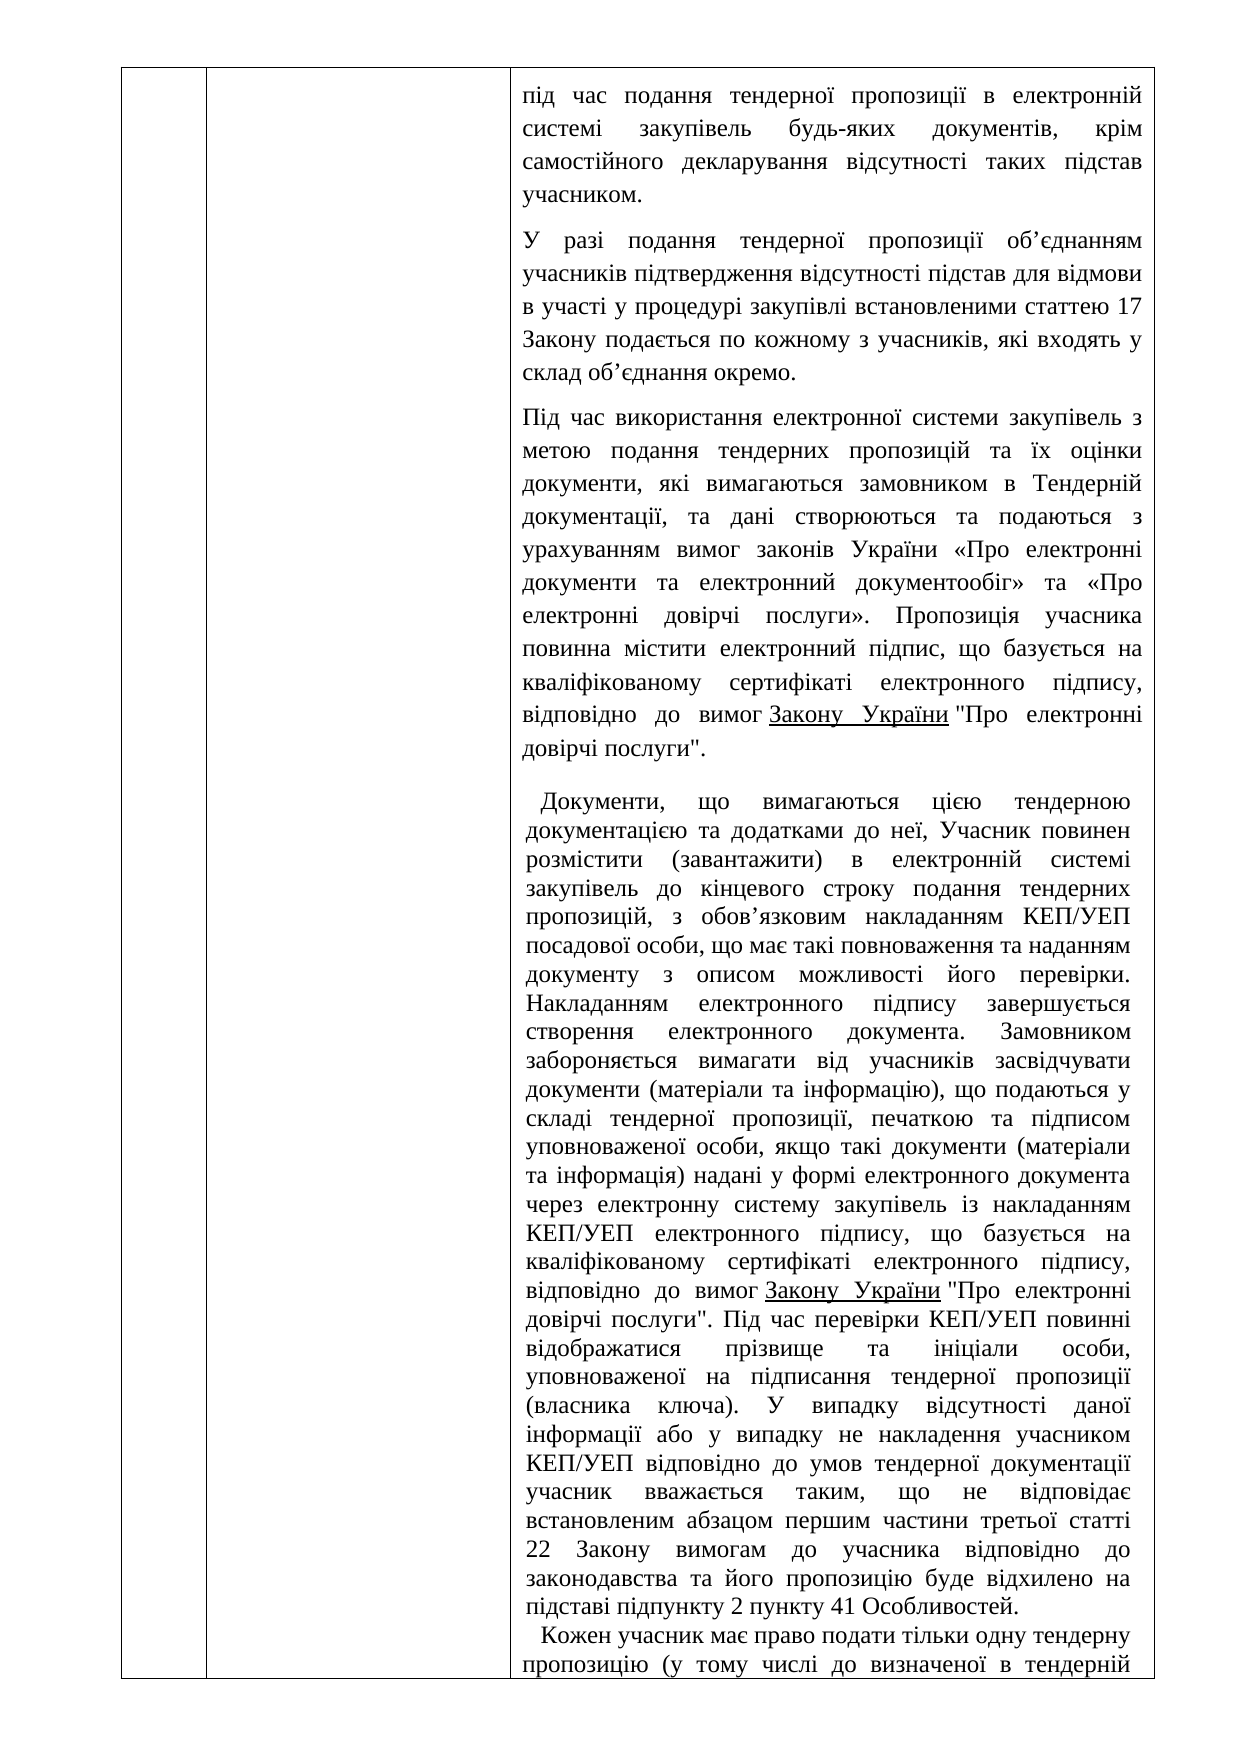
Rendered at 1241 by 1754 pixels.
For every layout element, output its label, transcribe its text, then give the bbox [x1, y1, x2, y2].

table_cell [207, 68, 510, 1678]
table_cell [511, 68, 1154, 1678]
table_cell 1 [122, 68, 206, 1678]
